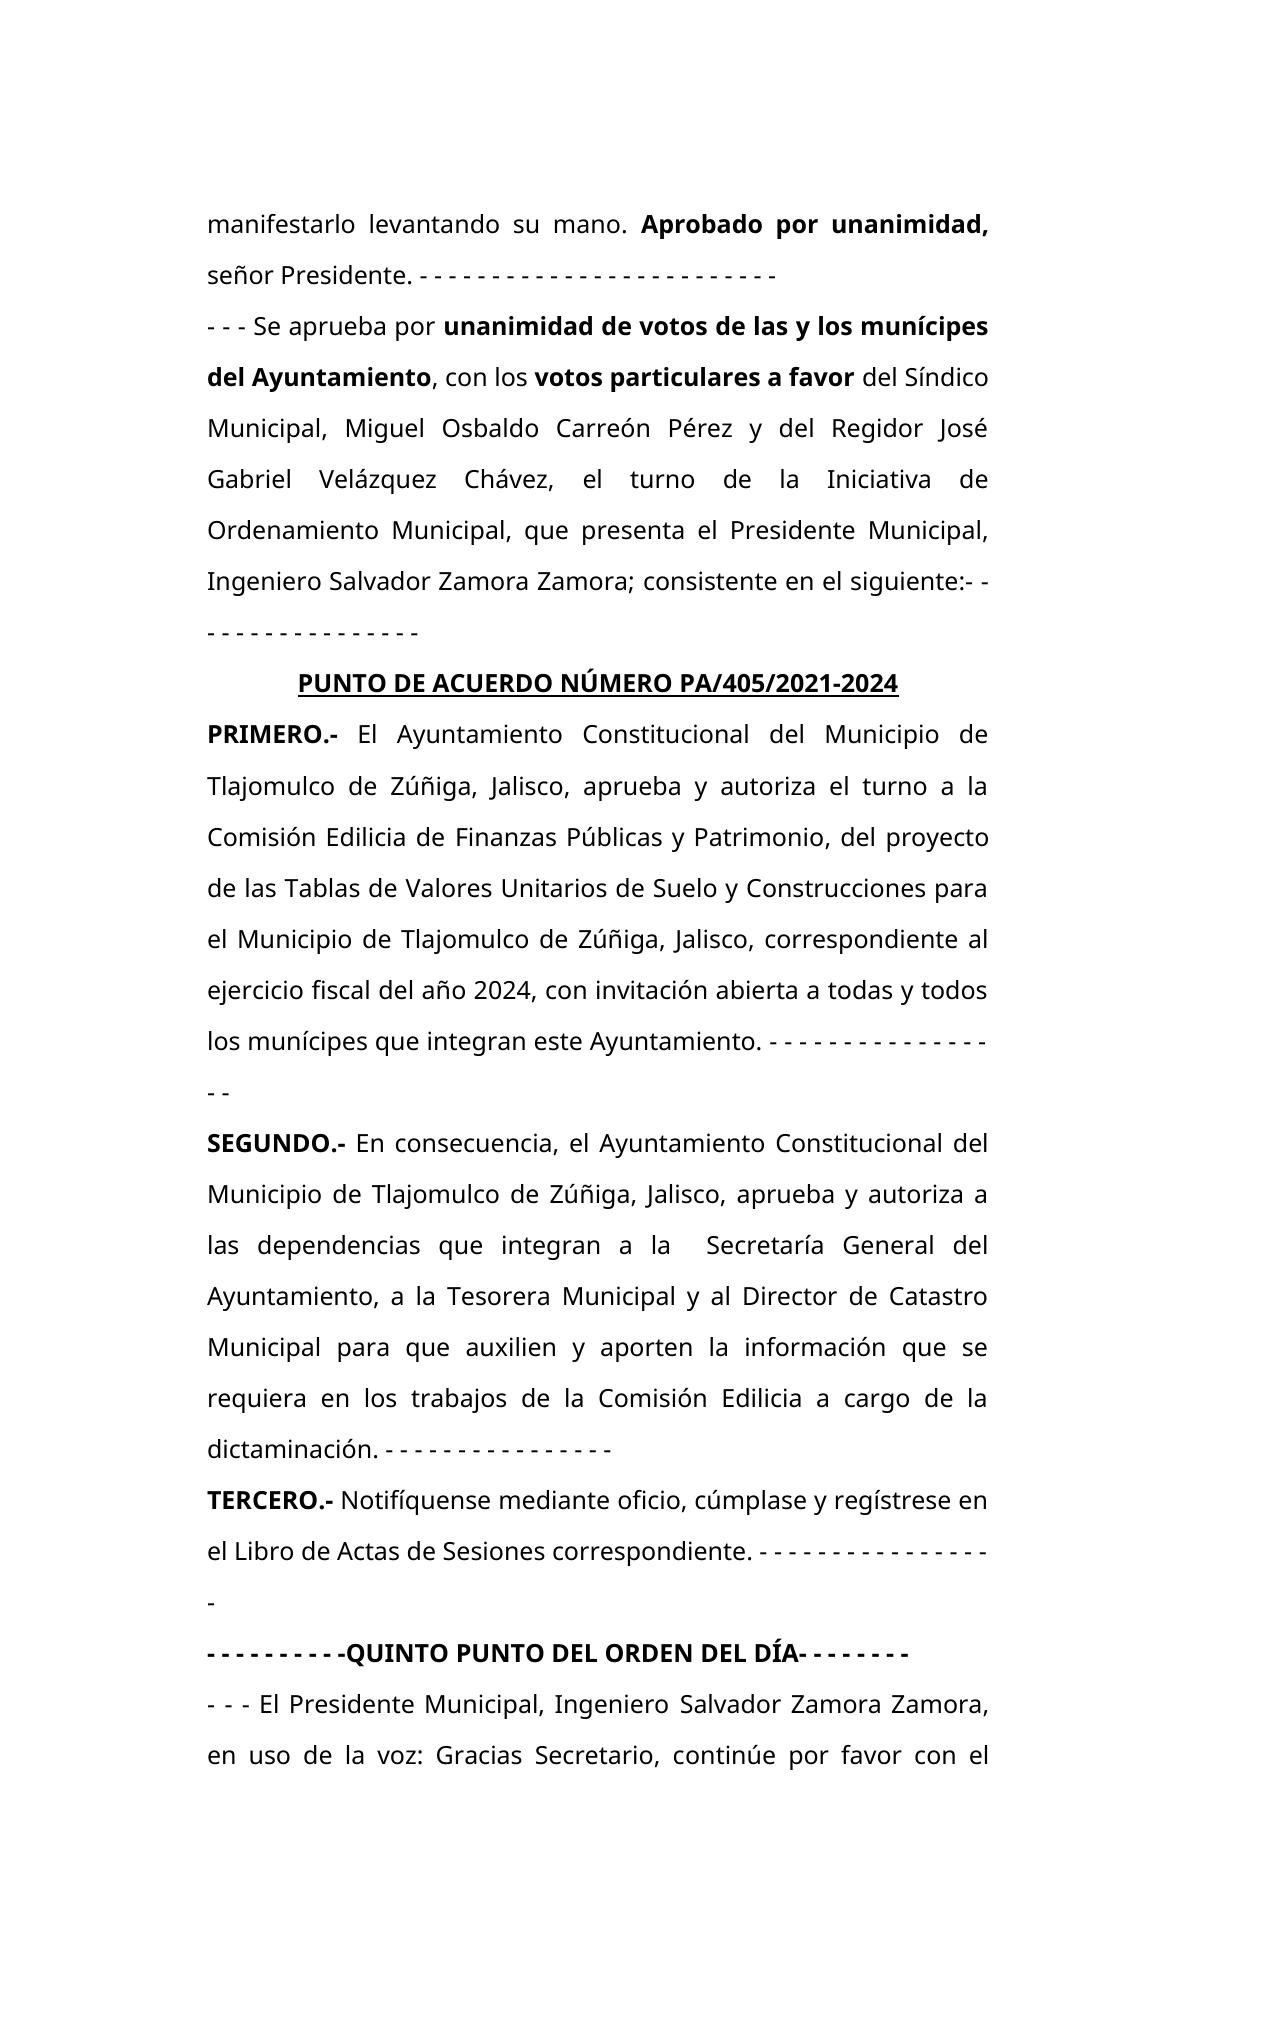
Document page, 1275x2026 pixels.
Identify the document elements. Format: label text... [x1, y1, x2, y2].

text PRIMERO.- El Ayuntamiento Constitucional del Municipio de Tlajomulco de Zúñiga, Jalisco, aprueba y autoriza el turno a la Comisión Edilicia de Finanzas Públicas y Patrimonio, del proyecto de las Tablas de Valores Unitarios de Suelo y Construcciones para el Municipio de Tlajomulco de Zúñiga, Jalisco, correspondiente al ejercicio fiscal del año 2024, con invitación abierta a todas y todos los munícipes que integran este Ayuntamiento. - - - - - - - - - - - - - - - - - [207, 717, 989, 1108]
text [207, 1687, 989, 1772]
text - - - Se aprueba por unanimidad de votos de las y los munícipes del Ayuntamiento, con los votos particulares a favor del Síndico Municipal, Miguel Osbaldo Carreón Pérez y del Regidor José Gabriel Velázquez Chávez, el turno de la Iniciativa de Ordenamiento Municipal, que presenta el Presidente Municipal, Ingeniero Salvador Zamora Zamora; consistente en el siguiente:- - - - - - - - - - - - - - - - - [207, 309, 989, 649]
text SEGUNDO.- En consecuencia, el Ayuntamiento Constitucional del Municipio de Tlajomulco de Zúñiga, Jalisco, aprueba y autoriza a las dependencias que integran a la Secretaría General del Ayuntamiento, a la Tesorera Municipal y al Director de Catastro Municipal para que auxilien y aporten la información que se requiera en los trabajos de la Comisión Edilicia a cargo de la dictaminación. - - - - - - - - - - - - - - - - [207, 1126, 989, 1466]
text PUNTO DE ACUERDO NÚMERO PA/405/2021-2024 [207, 666, 989, 700]
text - - - - - - - - - -QUINTO PUNTO DEL ORDEN DEL DÍA- - - - - - - - [207, 1636, 989, 1670]
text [207, 207, 989, 292]
text TERCERO.- Notifíquense mediante oficio, cúmplase y regístrese en el Libro de Actas de Sesiones correspondiente. - - - - - - - - - - - - - - - - - [207, 1483, 989, 1619]
